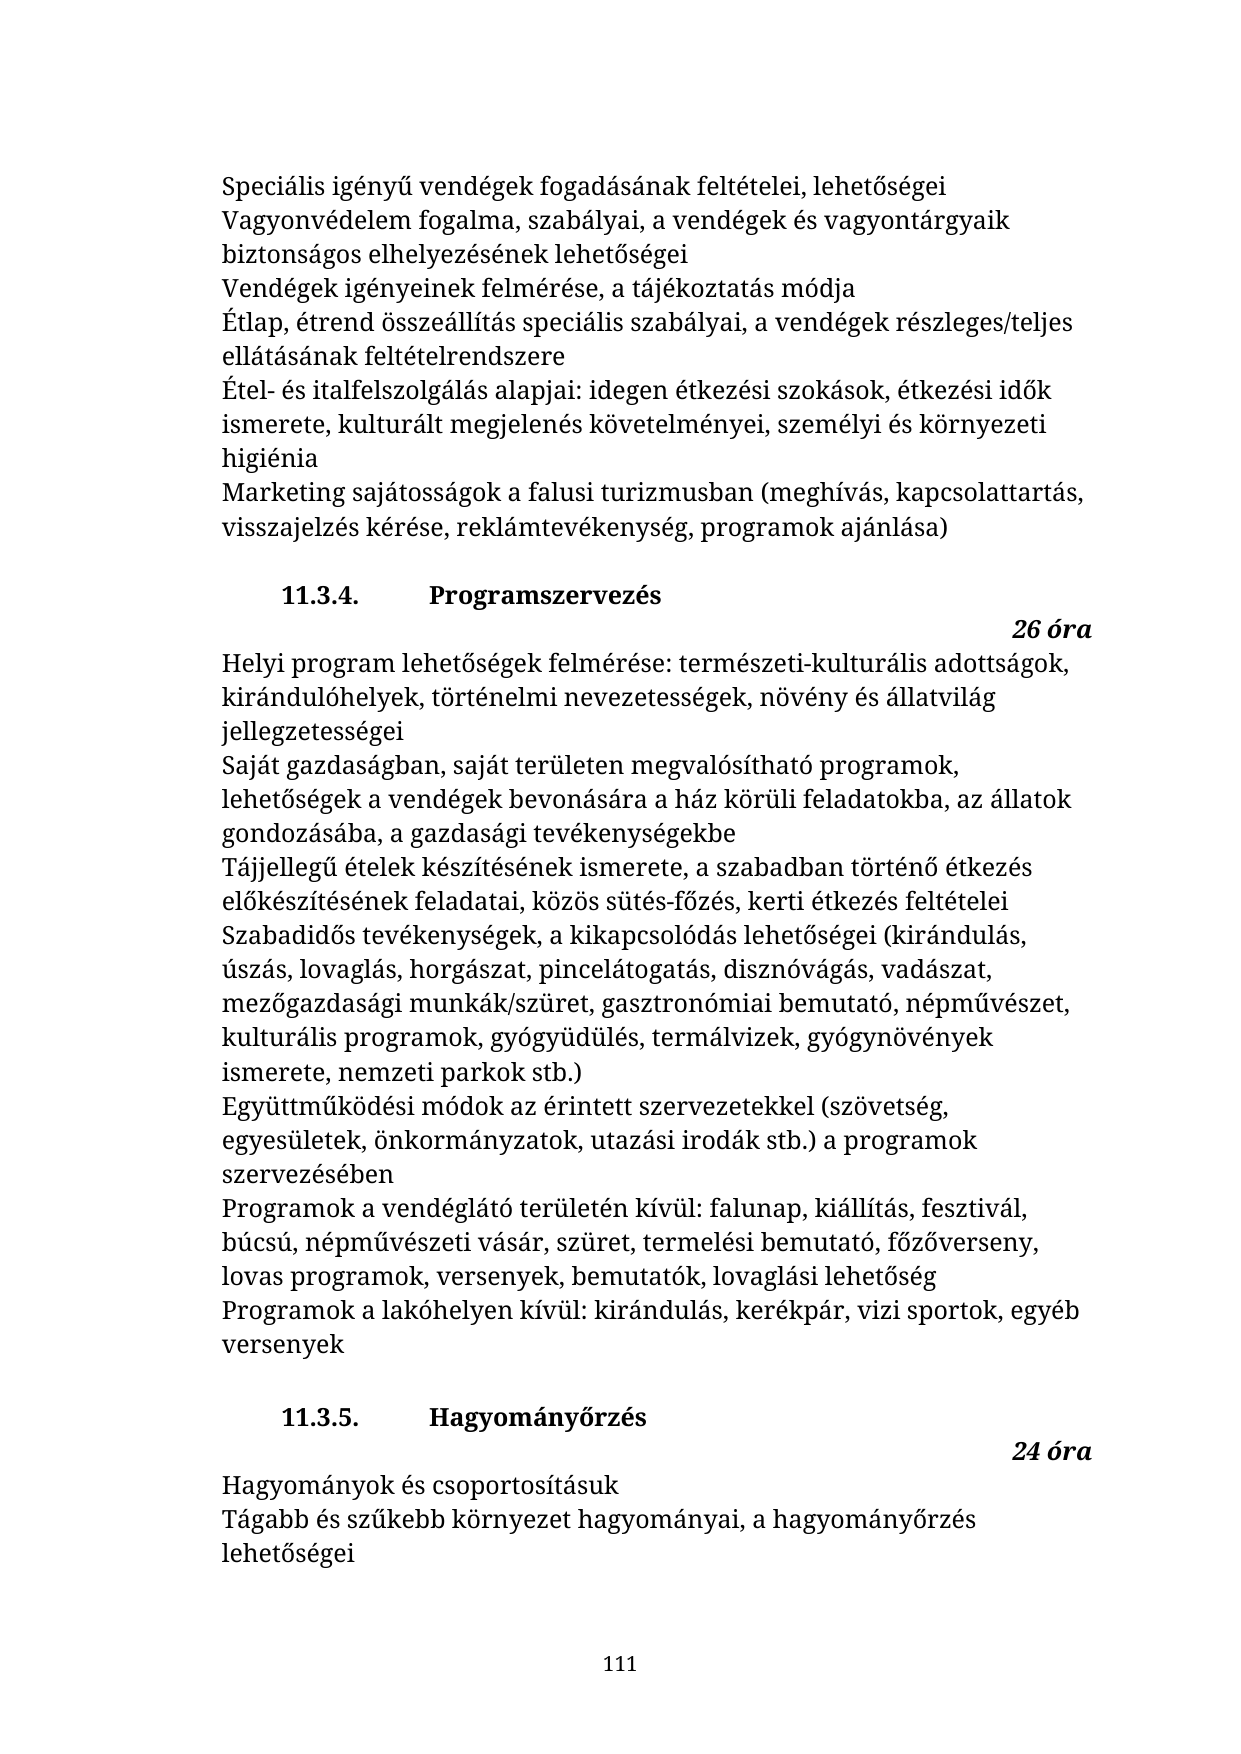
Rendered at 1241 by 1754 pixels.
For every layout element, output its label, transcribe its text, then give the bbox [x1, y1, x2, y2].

text Hagyományok és csoportosításuk [222, 1468, 1092, 1502]
text Étel- és italfelszolgálás alapjai: idegen étkezési szokások, étkezési idők ismerete, kulturált megjelenés követelményei, személyi és környezeti higiénia [222, 373, 1092, 475]
text Marketing sajátosságok a falusi turizmusban (meghívás, kapcsolattartás, visszajelzés kérése, reklámtevékenység, programok ajánlása) [222, 475, 1092, 543]
text Tágabb és szűkebb környezet hagyományai, a hagyományőrzés [222, 1502, 1092, 1536]
text Étlap, étrend összeállítás speciális szabályai, a vendégek részleges/teljes ellátásának feltételrendszere [222, 305, 1092, 373]
text Saját gazdaságban, saját területen megvalósítható programok, lehetőségek a vendégek bevonására a ház körüli feladatokba, az állatok gondozásába, a gazdasági tevékenységekbe [222, 748, 1092, 850]
text Vagyonvédelem fogalma, szabályai, a vendégek és vagyontárgyaik biztonságos elhelyezésének lehetőségei [222, 203, 1092, 271]
list Programszervezés 26 óra [222, 577, 1092, 645]
text Tájjellegű ételek készítésének ismerete, a szabadban történő étkezés előkészítésének feladatai, közös sütés-főzés, kerti étkezés feltételei [222, 850, 1092, 918]
text lehetőségei [222, 1536, 1092, 1570]
text Helyi program lehetőségek felmérése: természeti-kulturális adottságok, kirándulóhelyek, történelmi nevezetességek, növény és állatvilág jellegzetességei [222, 645, 1092, 748]
list Hagyományőrzés 24 óra [222, 1400, 1092, 1468]
text Szabadidős tevékenységek, a kikapcsolódás lehetőségei (kirándulás, úszás, lovaglás, horgászat, pincelátogatás, disznóvágás, vadászat, mezőgazdasági munkák/szüret, gasztronómiai bemutató, népművészet, kulturális programok, gyógyüdülés, termálvizek, gyógynövények ismerete, nemzeti parkok stb.) [222, 918, 1092, 1088]
text Vendégek igényeinek felmérése, a tájékoztatás módja [222, 271, 1092, 305]
text Speciális igényű vendégek fogadásának feltételei, lehetőségei [222, 168, 1092, 203]
text Programok a vendéglátó területén kívül: falunap, kiállítás, fesztivál, búcsú, népművészeti vásár, szüret, termelési bemutató, főzőverseny, lovas programok, versenyek, bemutatók, lovaglási lehetőség [222, 1190, 1092, 1293]
text Együttműködési módok az érintett szervezetekkel (szövetség, egyesületek, önkormányzatok, utazási irodák stb.) a programok szervezésében [222, 1088, 1092, 1190]
text Programok a lakóhelyen kívül: kirándulás, kerékpár, vizi sportok, egyéb versenyek [222, 1293, 1092, 1361]
